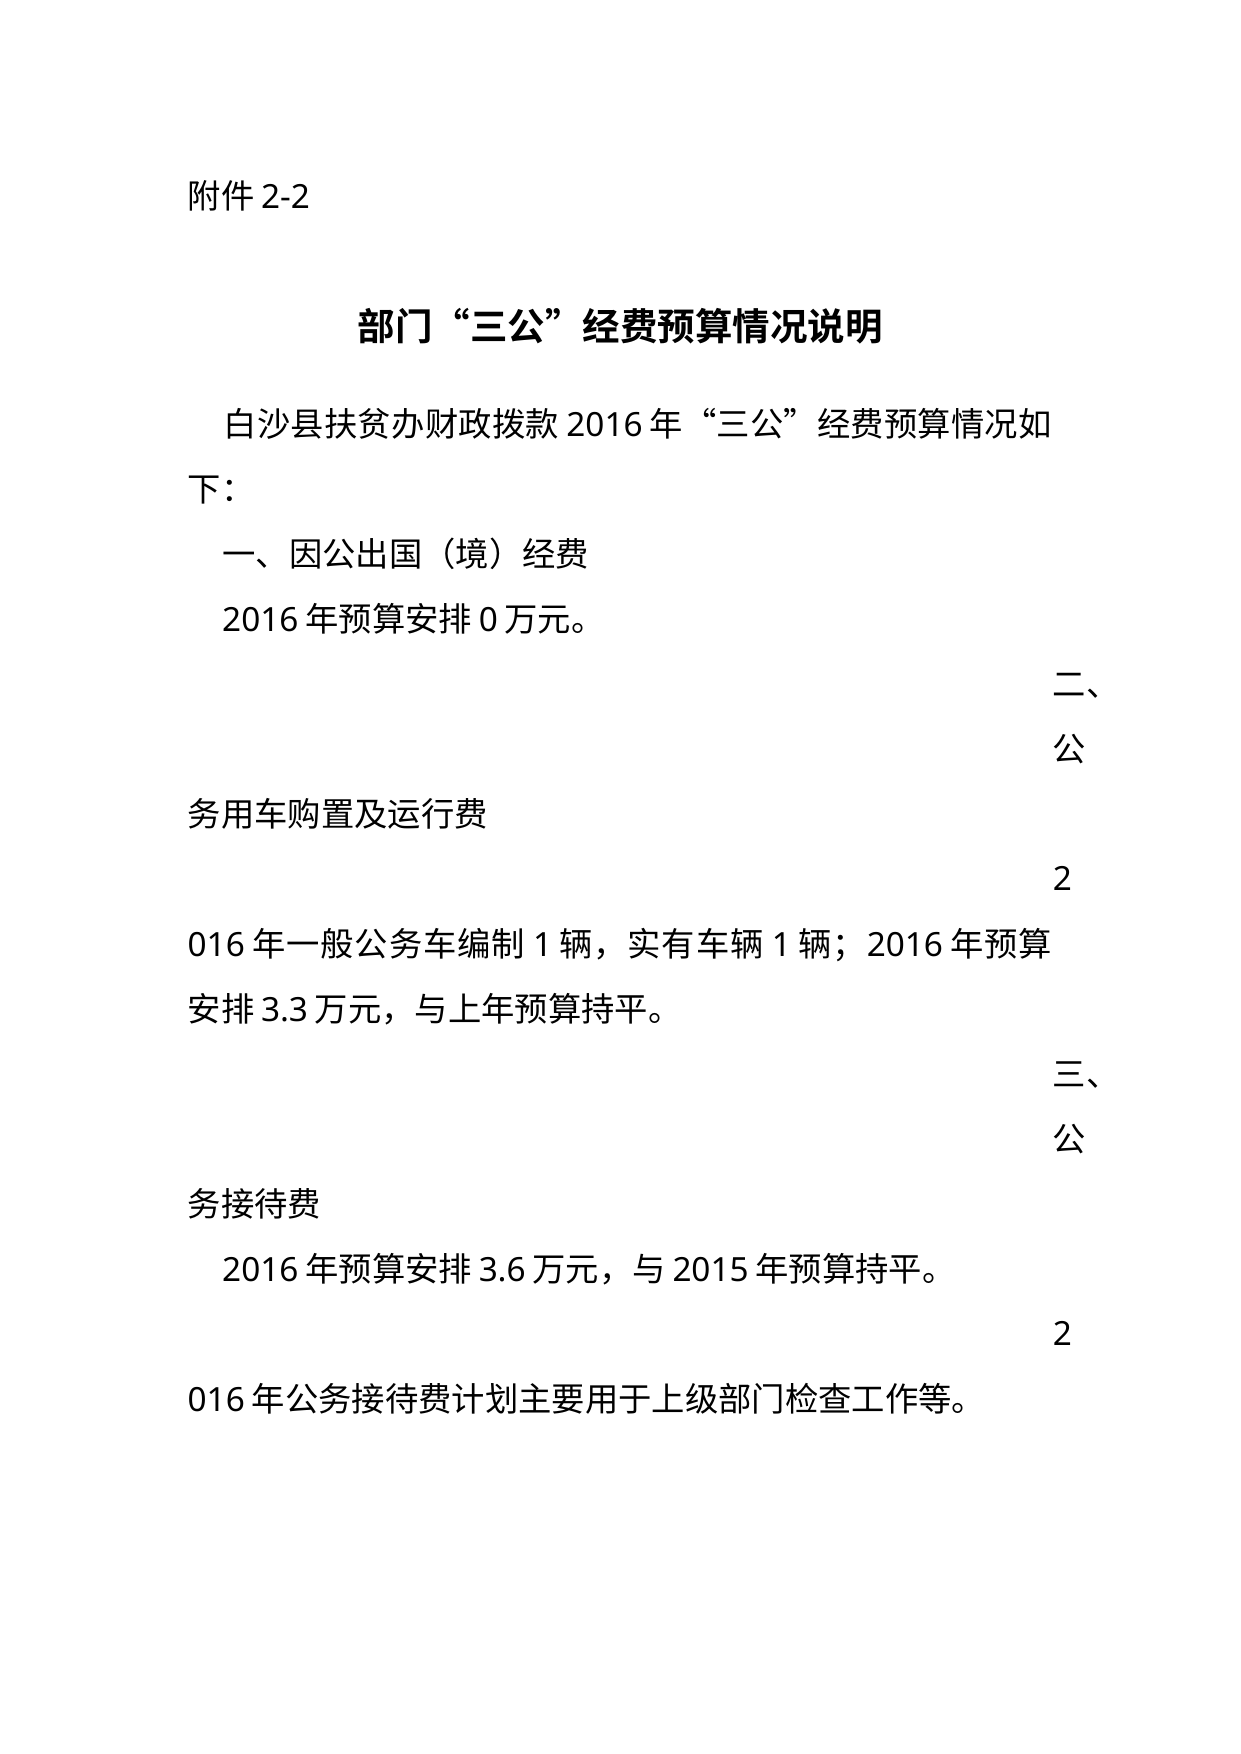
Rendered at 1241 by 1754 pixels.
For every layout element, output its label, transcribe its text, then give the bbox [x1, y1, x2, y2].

text 一、因公出国（境）经费 [187, 519, 1053, 584]
text 2016年公务接待费计划主要用于上级部门检查工作等。 [187, 1299, 1053, 1429]
list 公务接待费 [187, 1039, 1053, 1234]
text 部门“三公”经费预算情况说明 [187, 292, 1053, 357]
text 2016年预算安排0万元。 [187, 584, 1053, 649]
text 白沙县扶贫办财政拨款2016年“三公”经费预算情况如下： [187, 389, 1053, 519]
text 2016年一般公务车编制1辆，实有车辆1辆；2016年预算安排3.3万元，与上年预算持平。 [187, 844, 1053, 1039]
list 公务用车购置及运行费 [187, 649, 1053, 844]
text 2016年预算安排3.6万元，与2015年预算持平。 [187, 1234, 1053, 1299]
text 附件2-2 [187, 162, 1053, 227]
